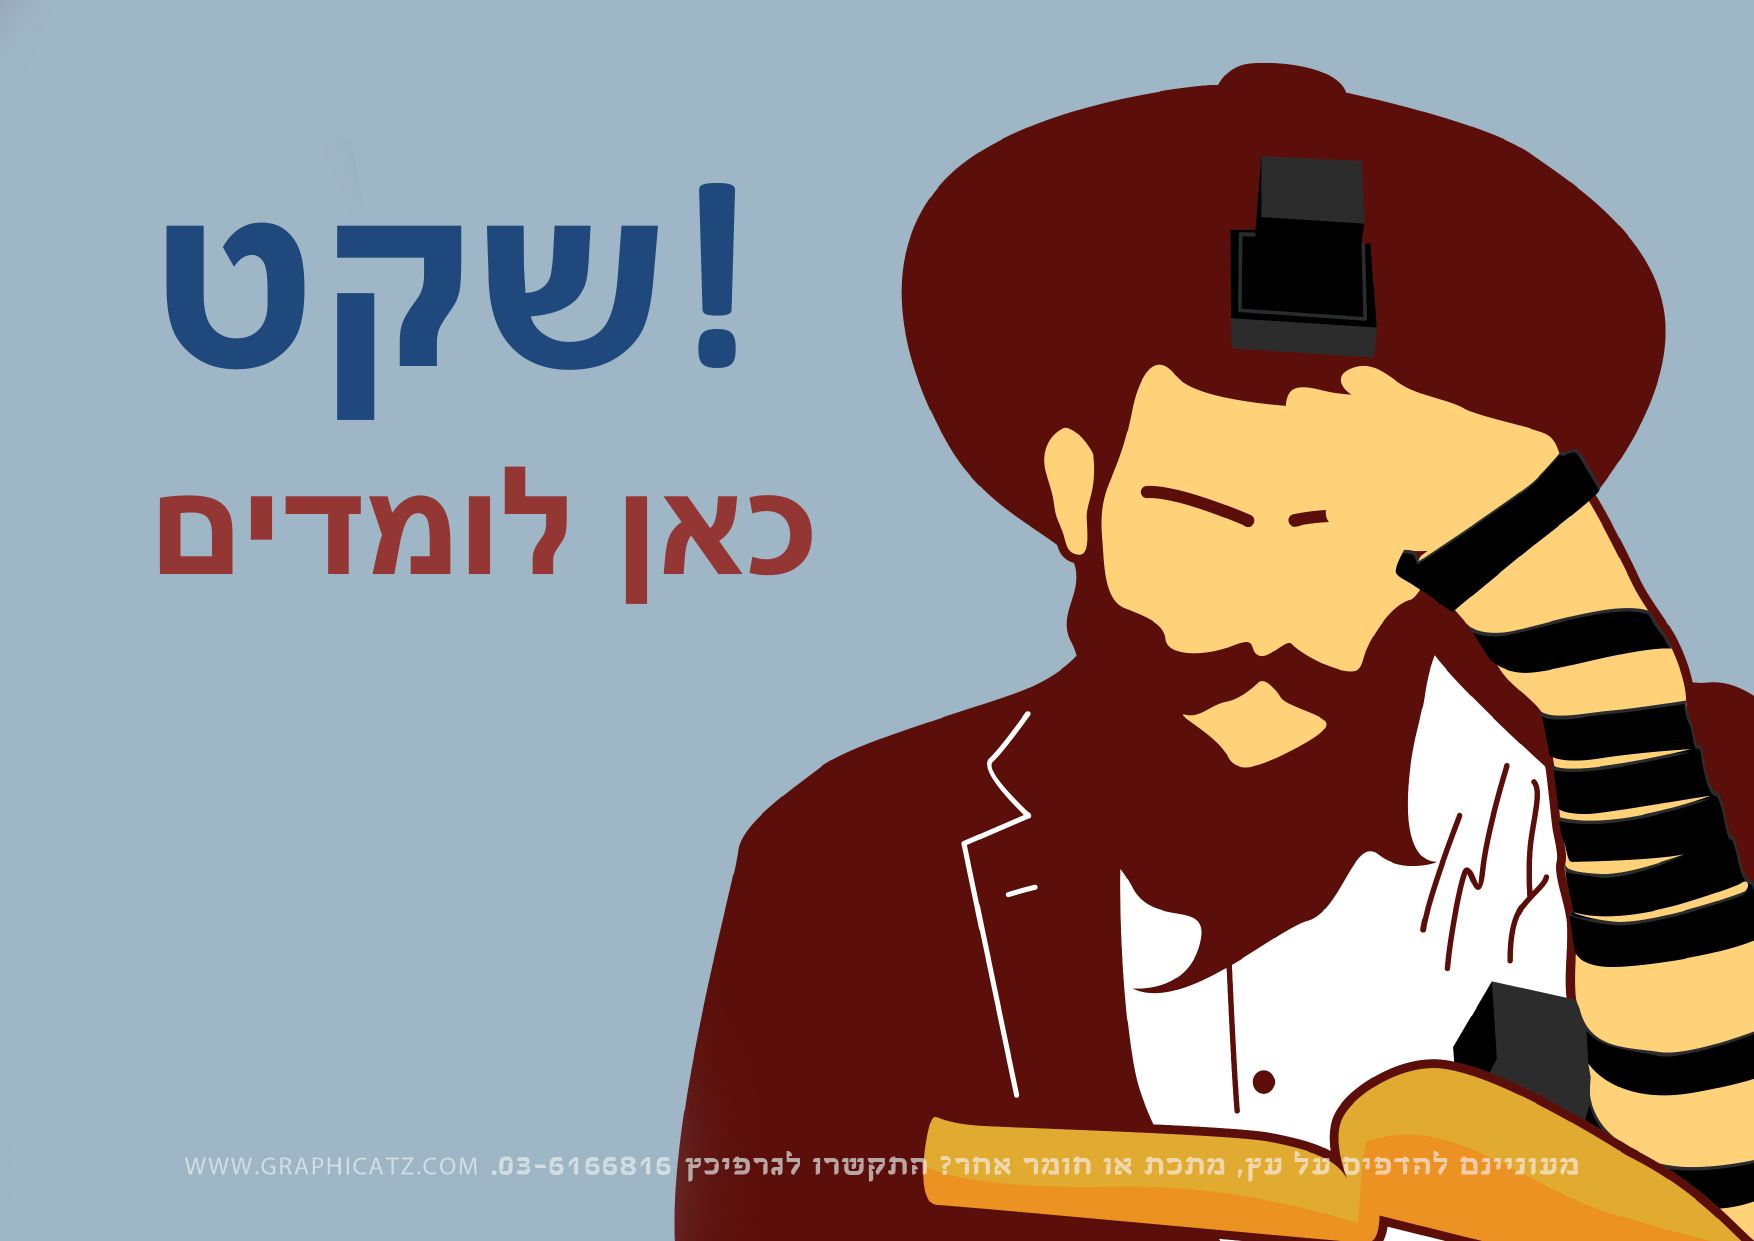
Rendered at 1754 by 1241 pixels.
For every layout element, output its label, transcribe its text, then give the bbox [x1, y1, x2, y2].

picture [0, 0, 1754, 1241]
text כאן לומדים [150, 434, 1575, 606]
text שקט! [150, 103, 1575, 434]
